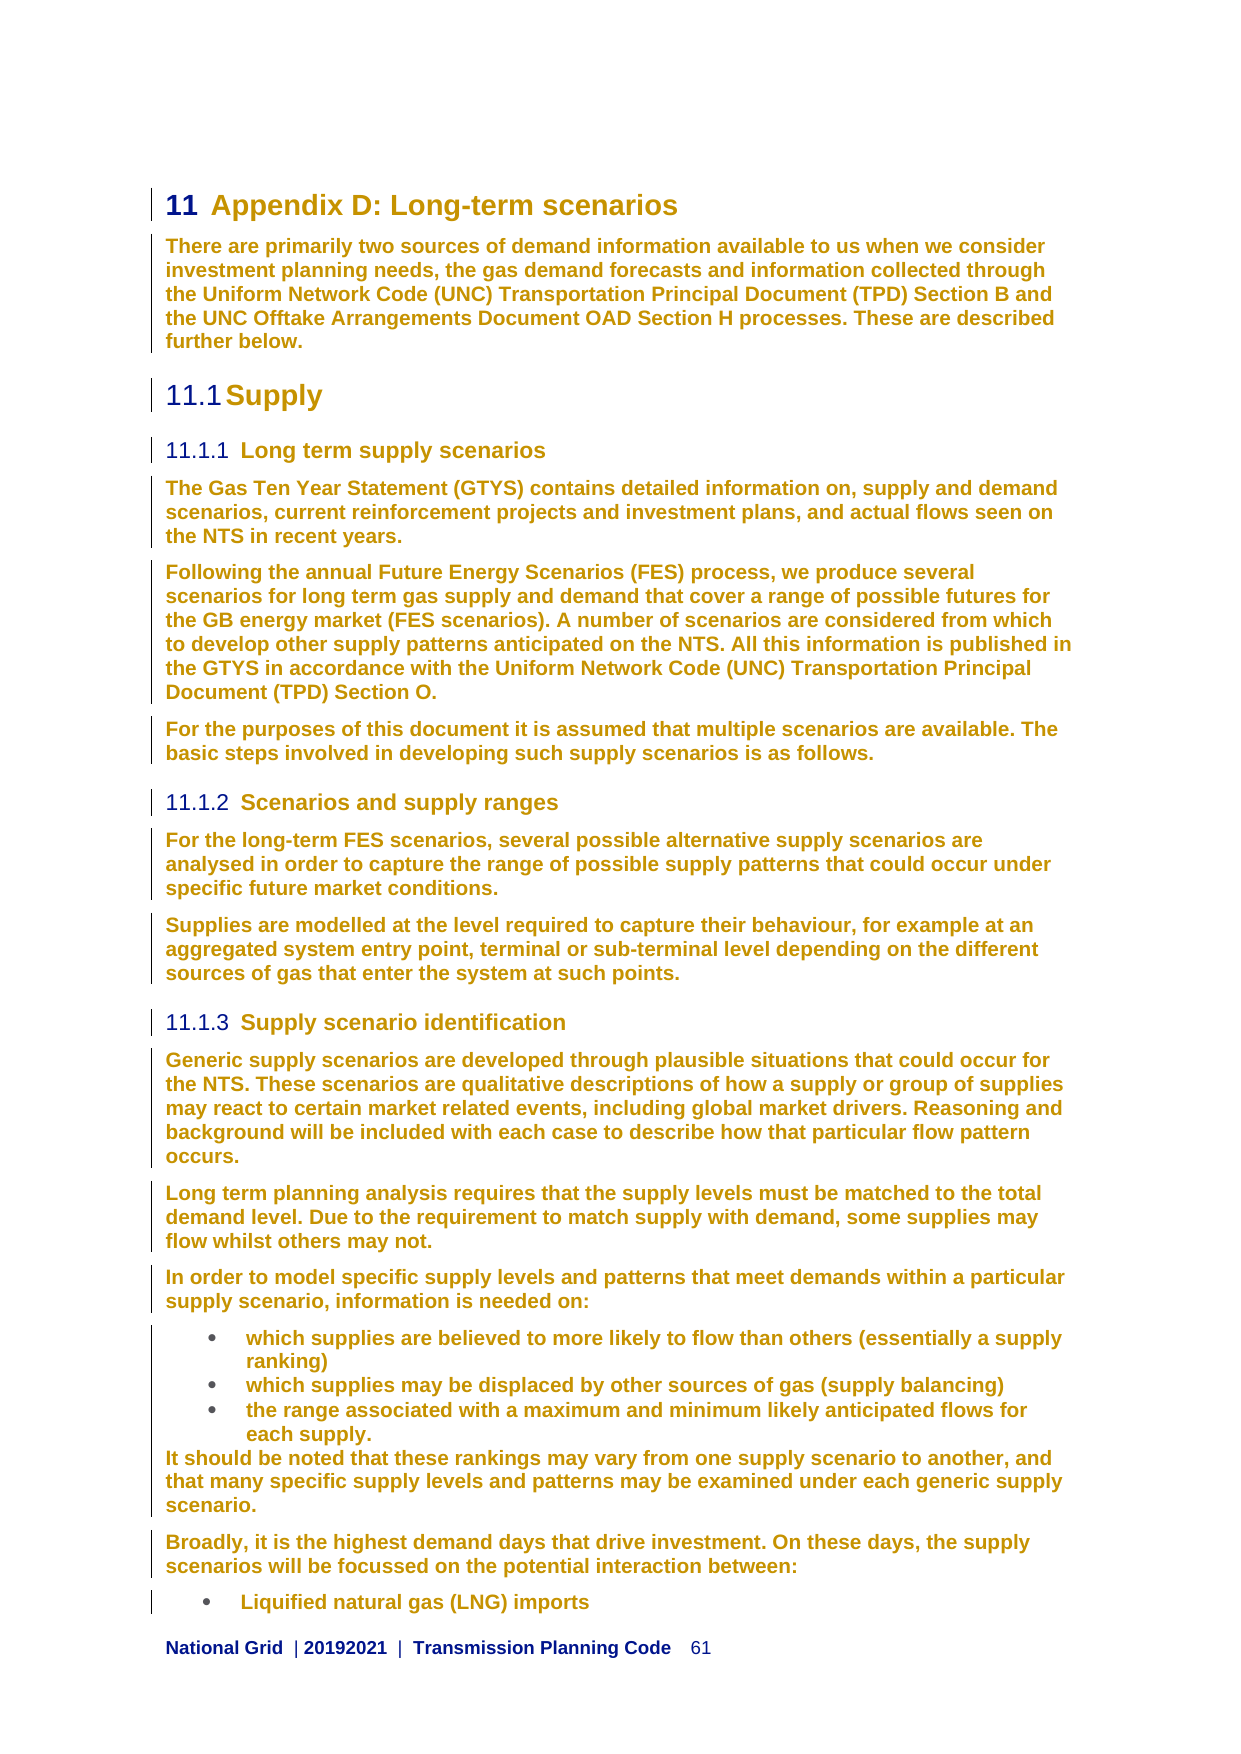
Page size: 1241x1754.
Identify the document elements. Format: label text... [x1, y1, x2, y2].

text Generic supply scenarios are developed through plausible situations that could occur for the NTS. These scenarios are qualitative descriptions of how a supply or group of supplies may react to certain market related events, including global market drivers. Reasoning and background will be included with each case to describe how that particular flow pattern occurs. [165, 1048, 1075, 1168]
subtitle Supply [165, 378, 1075, 412]
text For the purposes of this document it is assumed that multiple scenarios are available. The basic steps involved in developing such supply scenarios is as follows. [165, 716, 1075, 764]
list which supplies may be displaced by other sources of gas (supply balancing) [208, 1373, 1075, 1397]
text It should be noted that these rankings may vary from one supply scenario to another, and that many specific supply levels and patterns may be examined under each generic supply scenario. [165, 1445, 1075, 1517]
text Broadly, it is the highest demand days that drive investment. On these days, the supply scenarios will be focussed on the potential interaction between: [165, 1530, 1075, 1578]
list the range associated with a maximum and minimum likely anticipated flows for each supply. [208, 1397, 1075, 1445]
text Supplies are modelled at the level required to capture their behaviour, for example at an aggregated system entry point, terminal or sub-terminal level depending on the different sources of gas that enter the system at such points. [165, 912, 1075, 984]
subtitle Supply scenario identification [165, 1009, 1075, 1036]
subtitle Scenarios and supply ranges [165, 789, 1075, 816]
text Long term planning analysis requires that the supply levels must be matched to the total demand level. Due to the requirement to match supply with demand, some supplies may flow whilst others may not. [165, 1181, 1075, 1252]
text The Gas Ten Year Statement (GTYS) contains detailed information on, supply and demand scenarios, current reinforcement projects and investment plans, and actual flows seen on the NTS in recent years. [165, 476, 1075, 548]
text Following the annual Future Energy Scenarios (FES) process, we produce several scenarios for long term gas supply and demand that cover a range of possible futures for the GB energy market (FES scenarios). A number of scenarios are considered from which to develop other supply patterns anticipated on the NTS. All this information is published in the GTYS in accordance with the Uniform Network Code (UNC) Transportation Principal Document (TPD) Section O. [165, 560, 1075, 704]
list which supplies are believed to more likely to flow than others (essentially a supply ranking) [208, 1325, 1075, 1373]
list Liquified natural gas (LNG) imports [203, 1590, 1075, 1614]
text For the long-term FES scenarios, several possible alternative supply scenarios are analysed in order to capture the range of possible supply patterns that could occur under specific future market conditions. [165, 828, 1075, 900]
text There are primarily two sources of demand information available to us when we consider investment planning needs, the gas demand forecasts and information collected through the Uniform Network Code (UNC) Transportation Principal Document (TPD) Section B and the UNC Offtake Arrangements Document OAD Section H processes. These are described further below. [165, 233, 1075, 353]
text In order to model specific supply levels and patterns that meet demands within a particular supply scenario, information is needed on: [165, 1265, 1075, 1313]
subtitle Long term supply scenarios [165, 437, 1075, 463]
subtitle Appendix D: Long-term scenarios [165, 187, 1075, 221]
